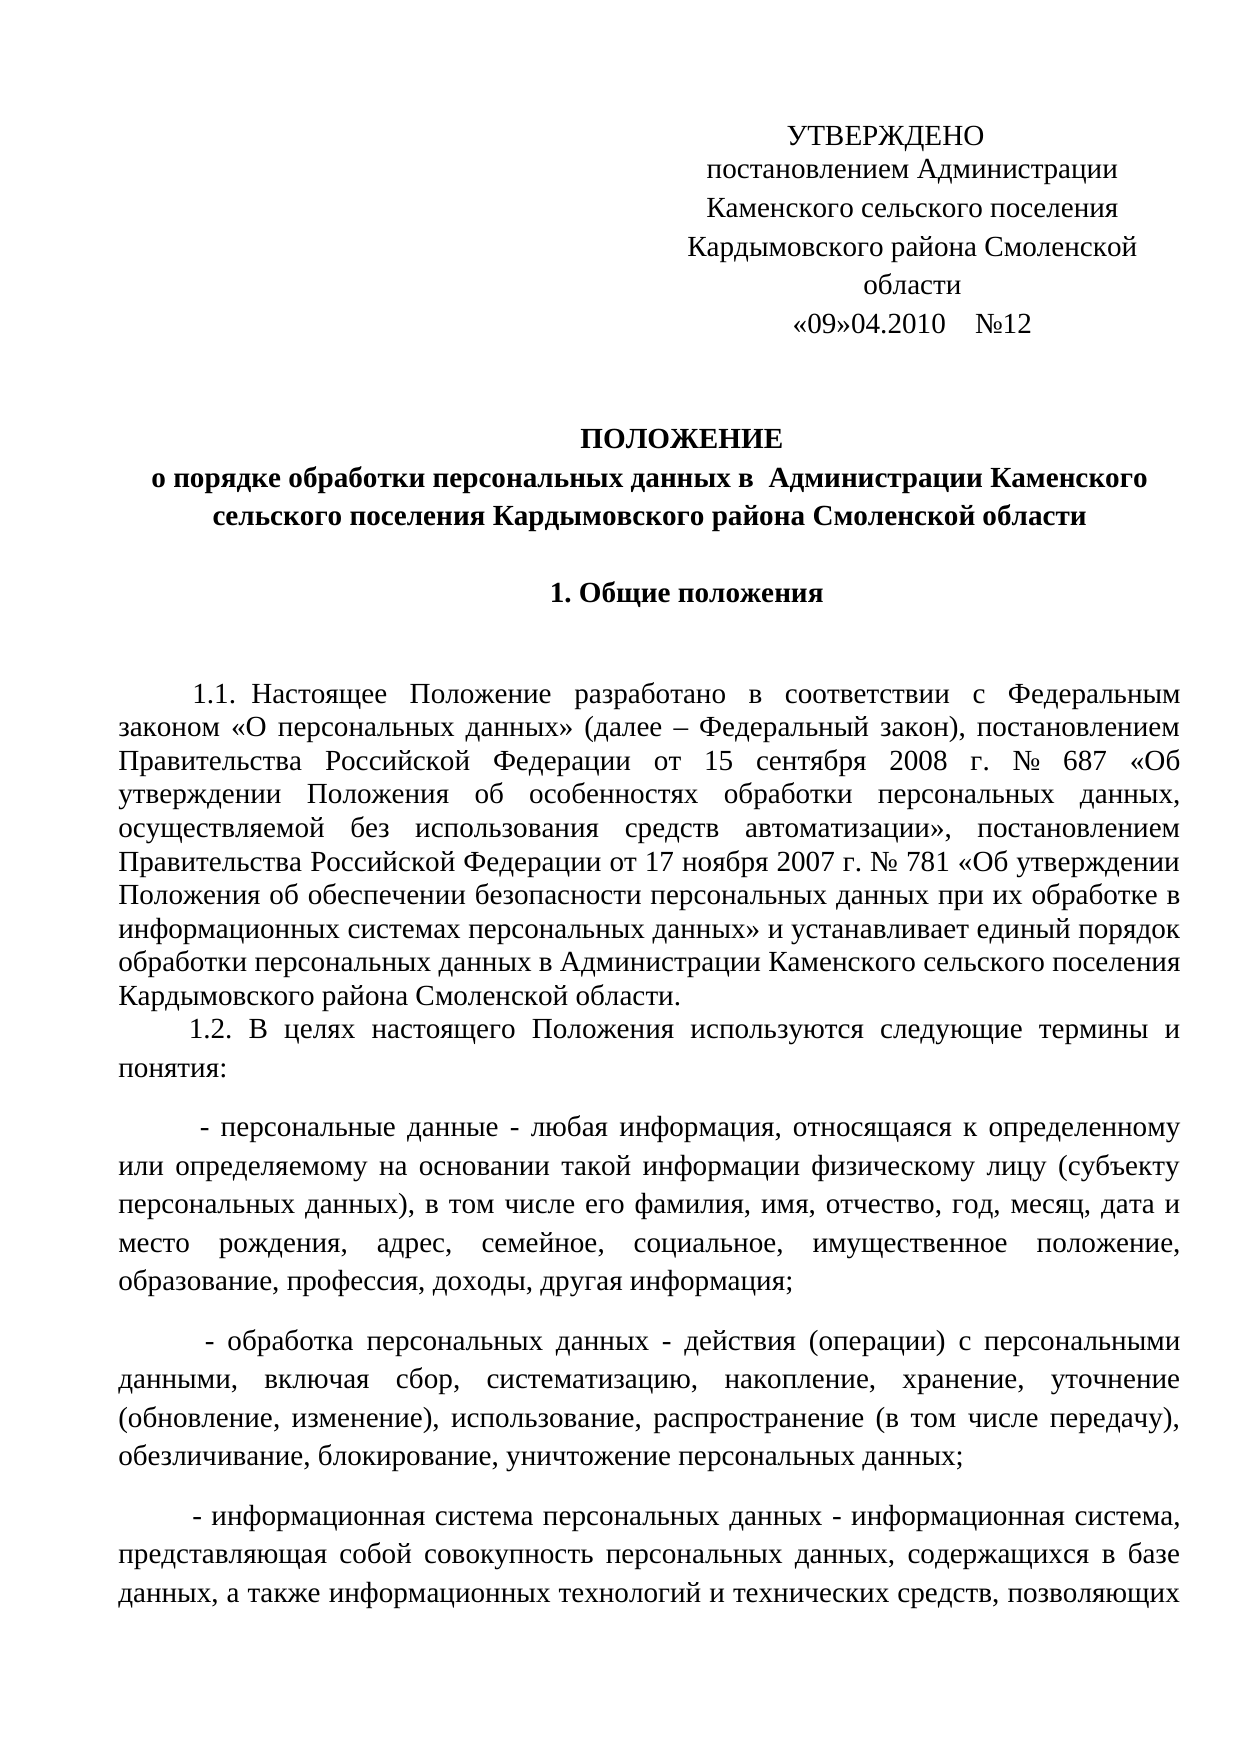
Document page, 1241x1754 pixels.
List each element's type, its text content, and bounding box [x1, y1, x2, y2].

text постановлением Администрации Каменского сельского поселения [643, 152, 1181, 224]
list Настоящее Положение разработано в соответствии с Федеральным законом «О персональных данных» (далее – Федеральный закон), постановлением Правительства Российской Федерации от 15 сентября 2008 г. № 687 «Об утверждении Положения об особенностях обработки персональных данных, осуществляемой без использования средств автоматизации», постановлением Правительства Российской Федерации от 17 ноября 2007 г. № 781 «Об утверждении Положения об обеспечении безопасности персональных данных при их обработке в информационных системах персональных данных» и устанавливает единый порядок обработки персональных данных в Администрации Каменского сельского поселения Кардымовского района Смоленской области. [118, 676, 1181, 1011]
text «09»04.2010 №12 [643, 306, 1181, 339]
text ПОЛОЖЕНИЕ [182, 421, 1181, 455]
title УТВЕРЖДЕНО [643, 118, 1181, 152]
text - обработка персональных данных - действия (операции) с персональными данными, включая сбор, систематизацию, накопление, хранение, уточнение (обновление, изменение), использование, распространение (в том числе передачу), обезличивание, блокирование, уничтожение персональных данных; [118, 1323, 1181, 1472]
text Кардымовского района Смоленской области [643, 229, 1181, 301]
text - персональные данные - любая информация, относящаяся к определенному или определяемому на основании такой информации физическому лицу (субъекту персональных данных), в том числе его фамилия, имя, отчество, год, месяц, дата и место рождения, адрес, семейное, социальное, имущественное положение, образование, профессия, доходы, другая информация; [118, 1109, 1181, 1297]
text о порядке обработки персональных данных в Администрации Каменского сельского поселения Кардымовского района Смоленской области [118, 460, 1181, 532]
text 1.2. В целях настоящего Положения используются следующие термины и понятия: [118, 1011, 1181, 1083]
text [118, 1498, 1181, 1608]
text 1. Общие положения [192, 576, 1181, 609]
